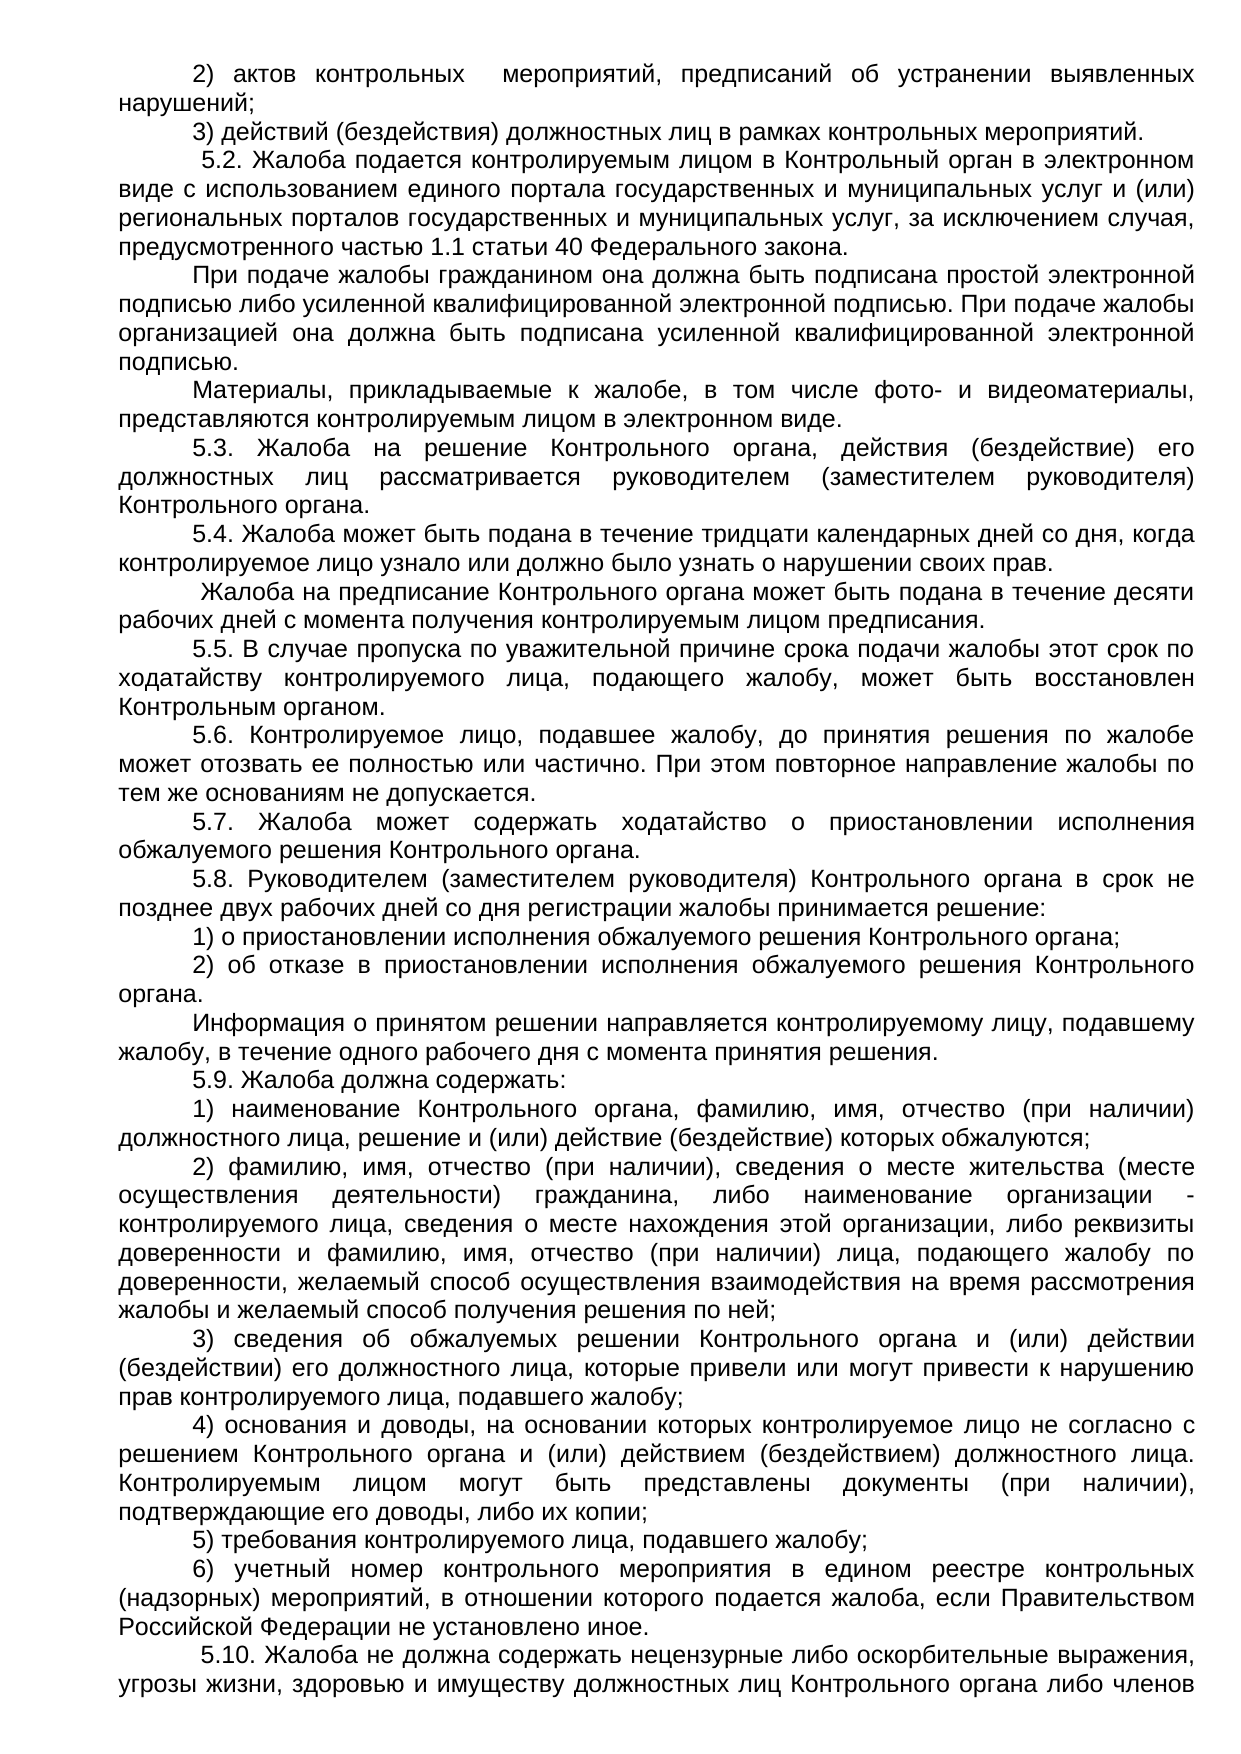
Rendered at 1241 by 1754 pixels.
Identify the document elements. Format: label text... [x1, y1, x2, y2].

text 3) сведения об обжалуемых решении Контрольного органа и (или) действии (бездействии) его должностного лица, которые привели или могут привести к нарушению прав контролируемого лица, подавшего жалобу; [118, 1324, 1196, 1410]
text 5.8. Руководителем (заместителем руководителя) Контрольного органа в срок не позднее двух рабочих дней со дня регистрации жалобы принимается решение: [118, 864, 1196, 922]
text 4) основания и доводы, на основании которых контролируемое лицо не согласно с решением Контрольного органа и (или) действием (бездействием) должностного лица. Контролируемым лицом могут быть представлены документы (при наличии), подтверждающие его доводы, либо их копии; [118, 1410, 1196, 1525]
text 2) фамилию, имя, отчество (при наличии), сведения о месте жительства (месте осуществления деятельности) гражданина, либо наименование организации - контролируемого лица, сведения о месте нахождения этой организации, либо реквизиты доверенности и фамилию, имя, отчество (при наличии) лица, подающего жалобу по доверенности, желаемый способ осуществления взаимодействия на время рассмотрения жалобы и желаемый способ получения решения по ней; [118, 1152, 1196, 1324]
text Материалы, прикладываемые к жалобе, в том числе фото- и видеоматериалы, представляются контролируемым лицом в электронном виде. [118, 375, 1196, 433]
text 5.6. Контролируемое лицо, подавшее жалобу, до принятия решения по жалобе может отозвать ее полностью или частично. При этом повторное направление жалобы по тем же основаниям не допускается. [118, 720, 1196, 807]
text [118, 1640, 1196, 1698]
text Жалоба на предписание Контрольного органа может быть подана в течение десяти рабочих дней с момента получения контролируемым лицом предписания. [118, 577, 1196, 634]
text 2) об отказе в приостановлении исполнения обжалуемого решения Контрольного органа. [118, 950, 1196, 1008]
text 2) актов контрольных мероприятий, предписаний об устранении выявленных нарушений; [118, 59, 1196, 117]
text 5.5. В случае пропуска по уважительной причине срока подачи жалобы этот срок по ходатайству контролируемого лица, подающего жалобу, может быть восстановлен Контрольным органом. [118, 634, 1196, 720]
text 5.7. Жалоба может содержать ходатайство о приостановлении исполнения обжалуемого решения Контрольного органа. [118, 807, 1196, 864]
list 5.9. Жалоба должна содержать: [192, 1065, 1196, 1094]
text 5.2. Жалоба подается контролируемым лицом в Контрольный орган в электронном виде с использованием единого портала государственных и муниципальных услуг и (или) региональных порталов государственных и муниципальных услуг, за исключением случая, предусмотренного частью 1.1 статьи 40 Федерального закона. [118, 145, 1196, 260]
text 5) требования контролируемого лица, подавшего жалобу; [118, 1525, 1196, 1554]
text 5.3. Жалоба на решение Контрольного органа, действия (бездействие) его должностных лиц рассматривается руководителем (заместителем руководителя) Контрольного органа. [118, 433, 1196, 519]
text При подаче жалобы гражданином она должна быть подписана простой электронной подписью либо усиленной квалифицированной электронной подписью. При подаче жалобы организацией она должна быть подписана усиленной квалифицированной электронной подписью. [118, 260, 1196, 375]
text 1) наименование Контрольного органа, фамилию, имя, отчество (при наличии) должностного лица, решение и (или) действие (бездействие) которых обжалуются; [118, 1094, 1196, 1152]
text 5.4. Жалоба может быть подана в течение тридцати календарных дней со дня, когда контролируемое лицо узнало или должно было узнать о нарушении своих прав. [118, 519, 1196, 577]
text 1) о приостановлении исполнения обжалуемого решения Контрольного органа; [118, 922, 1196, 950]
text 3) действий (бездействия) должностных лиц в рамках контрольных мероприятий. [118, 117, 1196, 145]
text 6) учетный номер контрольного мероприятия в едином реестре контрольных (надзорных) мероприятий, в отношении которого подается жалоба, если Правительством Российской Федерации не установлено иное. [118, 1554, 1196, 1640]
text Информация о принятом решении направляется контролируемому лицу, подавшему жалобу, в течение одного рабочего дня с момента принятия решения. [118, 1008, 1196, 1065]
